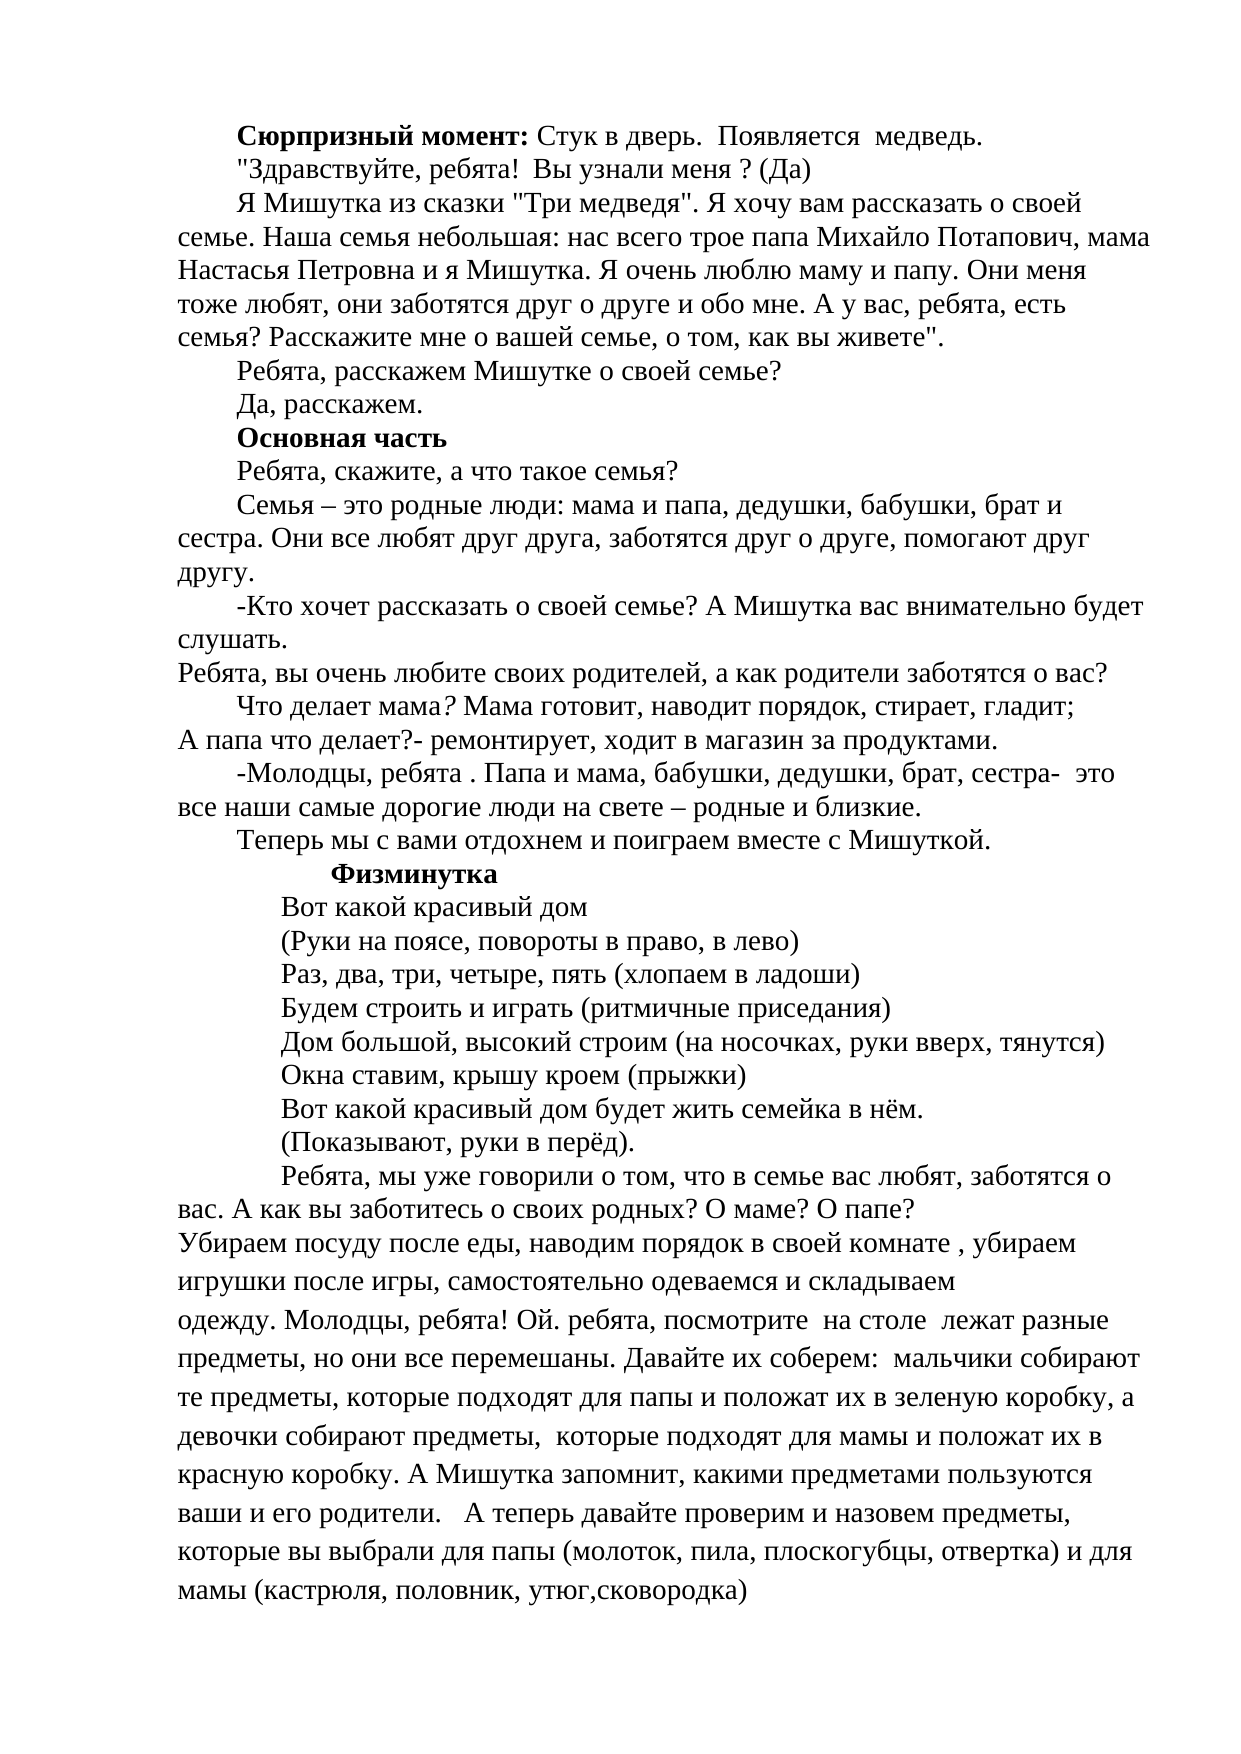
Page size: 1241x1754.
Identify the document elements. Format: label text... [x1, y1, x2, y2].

text Ребята, мы уже говорили о том, что в семье вас любят, заботятся о вас. А как вы заботитесь о своих родных? О маме? О папе? [177, 1158, 1152, 1225]
text Ребята, скажите, а что такое семья? [177, 453, 1152, 487]
text Сюрпризный момент: Стук в дверь. Появляется медведь. [177, 118, 1152, 152]
text "Здравствуйте, ребята! Вы узнали меня ? (Да) [177, 152, 1152, 185]
text Убираем посуду после еды, наводим порядок в своей комнате , убираем игрушки после игры, самостоятельно одеваемся и складываем одежду. Молодцы, ребята! Ой. ребята, посмотрите на столе лежат разные предметы, но они все перемешаны. Давайте их соберем: мальчики собирают те предметы, которые подходят для папы и положат их в зеленую коробку, а девочки собирают предметы, которые подходят для мамы и положат их в красную коробку. А Мишутка запомнит, какими предметами пользуются ваши и его родители. А теперь давайте проверим и назовем предметы, которые вы выбрали для папы (молоток, пила, плоскогубцы, отвертка) и для мамы (кастрюля, половник, утюг,сковородка) [177, 1225, 1152, 1605]
text Вот какой красивый дом [177, 889, 1152, 923]
text Да, расскажем. [177, 386, 1152, 420]
text Теперь мы с вами отдохнем и поиграем вместе с Мишуткой. [177, 822, 1152, 856]
text Семья – это родные люди: мама и папа, дедушки, бабушки, брат и сестра. Они все любят друг друга, заботятся друг о друге, помогают друг другу. [177, 487, 1152, 588]
text Раз, два, три, четыре, пять (хлопаем в ладоши) [177, 957, 1152, 990]
text -Молодцы, ребята . Папа и мама, бабушки, дедушки, брат, сестра- это все наши самые дорогие люди на свете – родные и близкие. [177, 755, 1152, 822]
text -Кто хочет рассказать о своей семье? А Мишутка вас внимательно будет слушать. Ребята, вы очень любите своих родителей, а как родители заботятся о вас? [177, 588, 1152, 688]
text Дом большой, высокий строим (на носочках, руки вверх, тянутся) [177, 1024, 1152, 1057]
text (Руки на поясе, повороты в право, в лево) [177, 923, 1152, 957]
text Что делает мама? Мама готовит, наводит порядок, стирает, гладит; А папа что делает?- ремонтирует, ходит в магазин за продуктами. [177, 688, 1152, 755]
text Я Мишутка из сказки "Три медведя". Я хочу вам рассказать о своей семье. Наша семья небольшая: нас всего трое папа Михайло Потапович, мама Настасья Петровна и я Мишутка. Я очень люблю маму и папу. Они меня тоже любят, они заботятся друг о друге и обо мне. А у вас, ребята, есть семья? Расскажите мне о вашей семье, о том, как вы живете". [177, 185, 1152, 353]
text Основная часть [177, 420, 1152, 453]
text Физминутка [177, 856, 1152, 889]
text Будем строить и играть (ритмичные приседания) [177, 990, 1152, 1024]
text (Показывают, руки в перёд). [177, 1124, 1152, 1158]
text Окна ставим, крышу кроем (прыжки) [177, 1057, 1152, 1091]
text Ребята, расскажем Мишутке о своей семье? [177, 353, 1152, 386]
text Вот какой красивый дом будет жить семейка в нём. [177, 1091, 1152, 1124]
